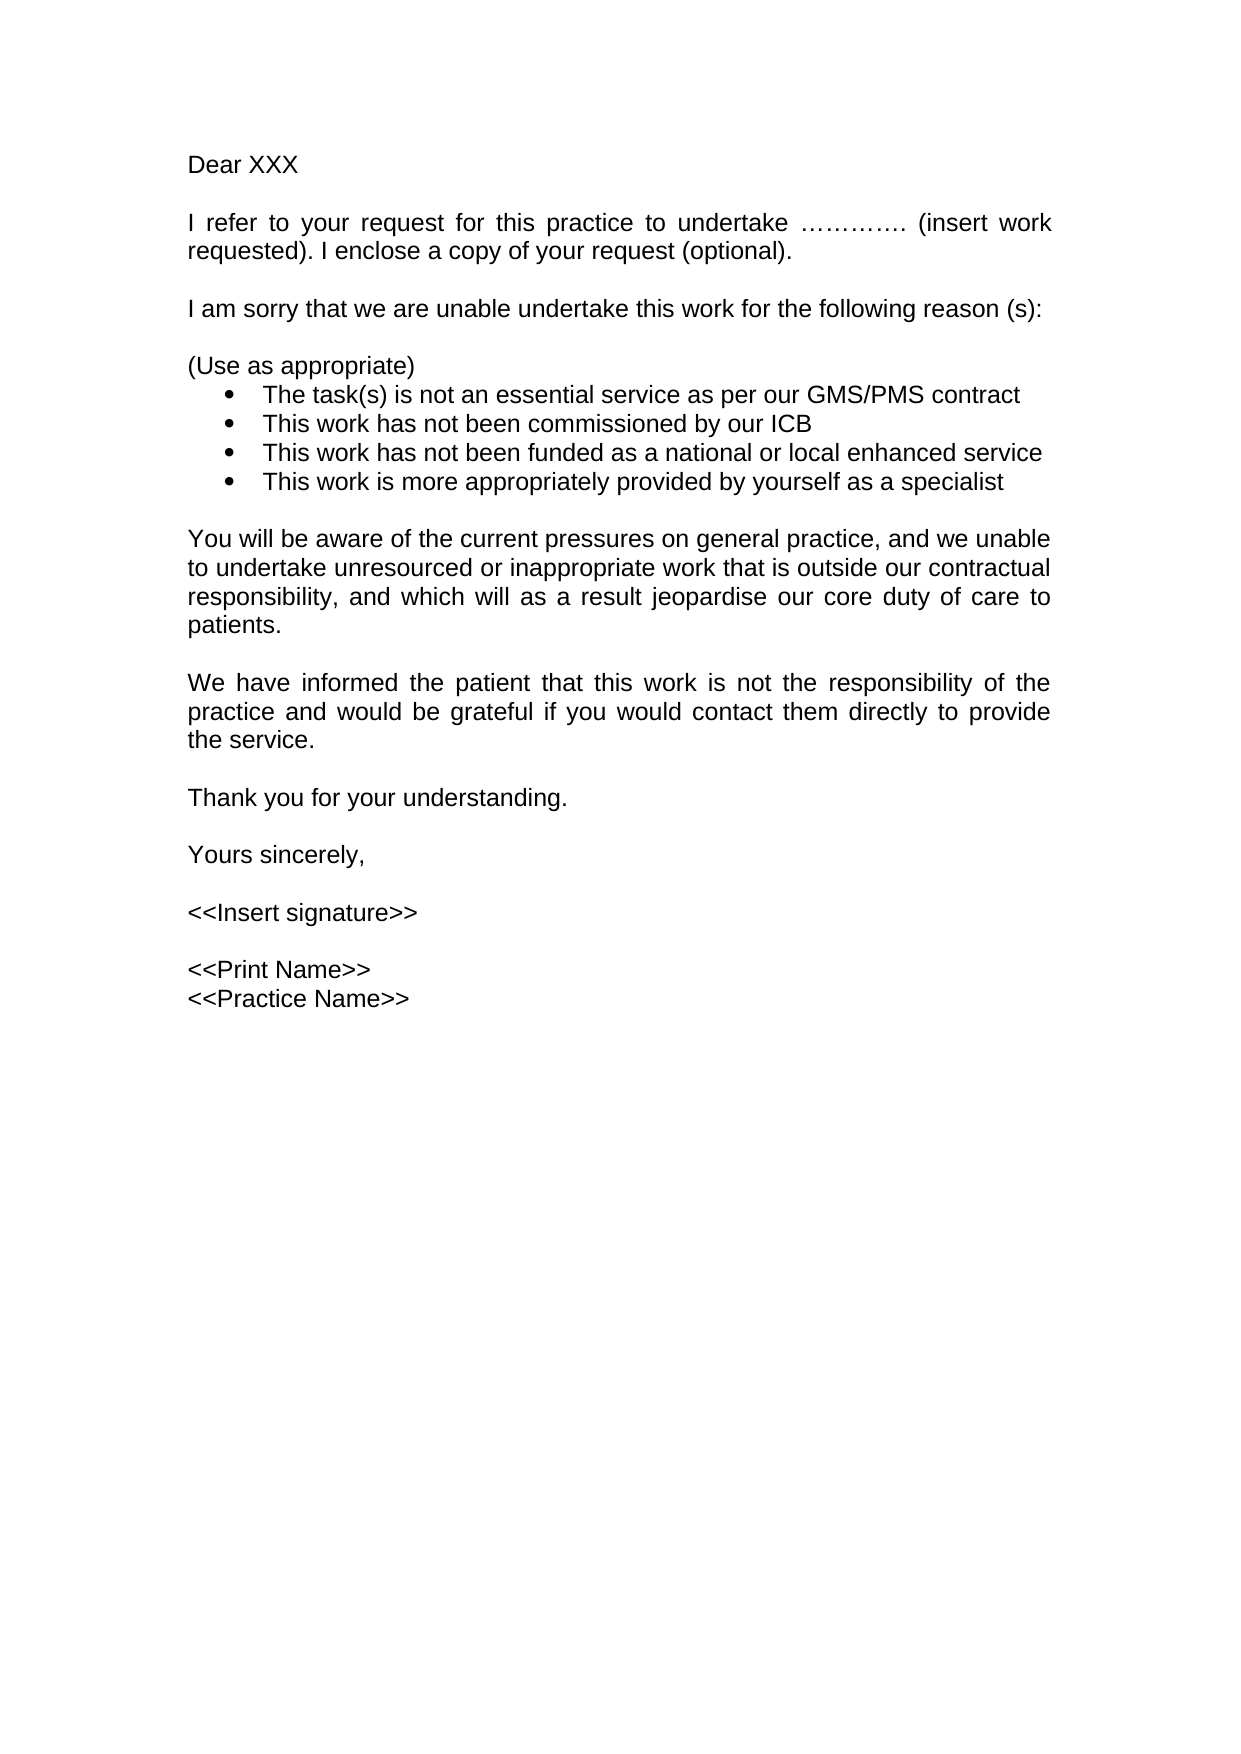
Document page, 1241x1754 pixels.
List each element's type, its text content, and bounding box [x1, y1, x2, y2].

text I refer to your request for this practice to undertake …………. (insert work requested). I enclose a copy of your request (optional). [187, 207, 1053, 265]
list This work is more appropriately provided by yourself as a specialist [225, 467, 1053, 495]
text Yours sincerely, [187, 840, 1053, 869]
text I am sorry that we are unable undertake this work for the following reason (s): [187, 294, 1053, 322]
text <<Practice Name>> [187, 984, 1053, 1013]
text <<Print Name>> [187, 955, 1053, 984]
text <<Insert signature>> [187, 898, 1053, 927]
text (Use as appropriate) [187, 351, 1053, 380]
text You will be aware of the current pressures on general practice, and we unable to undertake unresourced or inappropriate work that is outside our contractual responsibility, and which will as a result jeopardise our core duty of care to patients. [187, 524, 1053, 639]
list The task(s) is not an essential service as per our GMS/PMS contract [225, 380, 1053, 409]
text Thank you for your understanding. [187, 783, 1053, 812]
text Dear XXX [187, 150, 1053, 179]
list This work has not been commissioned by our ICB [225, 409, 1053, 438]
text We have informed the patient that this work is not the responsibility of the practice and would be grateful if you would contact them directly to provide the service. [187, 668, 1053, 754]
list This work has not been funded as a national or local enhanced service [225, 438, 1053, 467]
